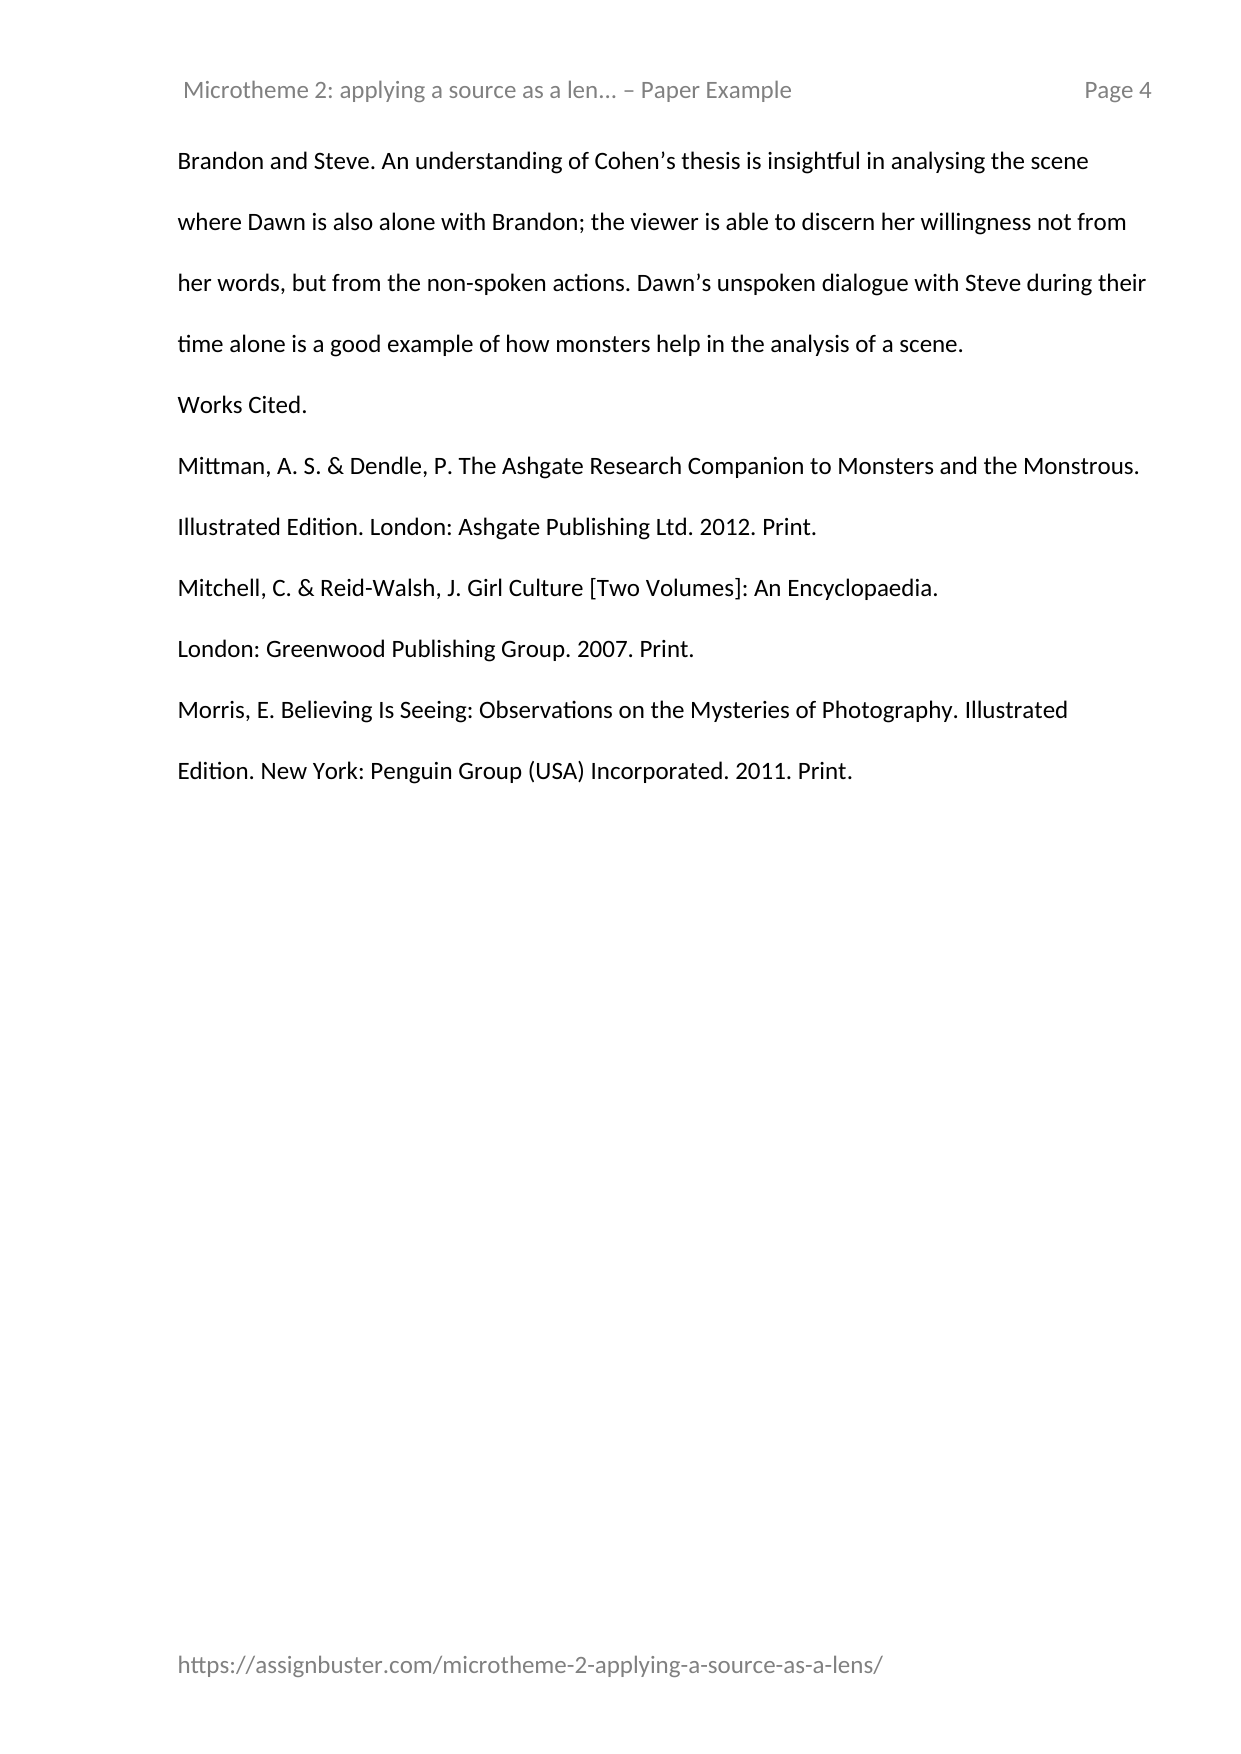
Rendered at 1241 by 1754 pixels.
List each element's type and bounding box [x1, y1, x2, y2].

text [177, 145, 1152, 786]
